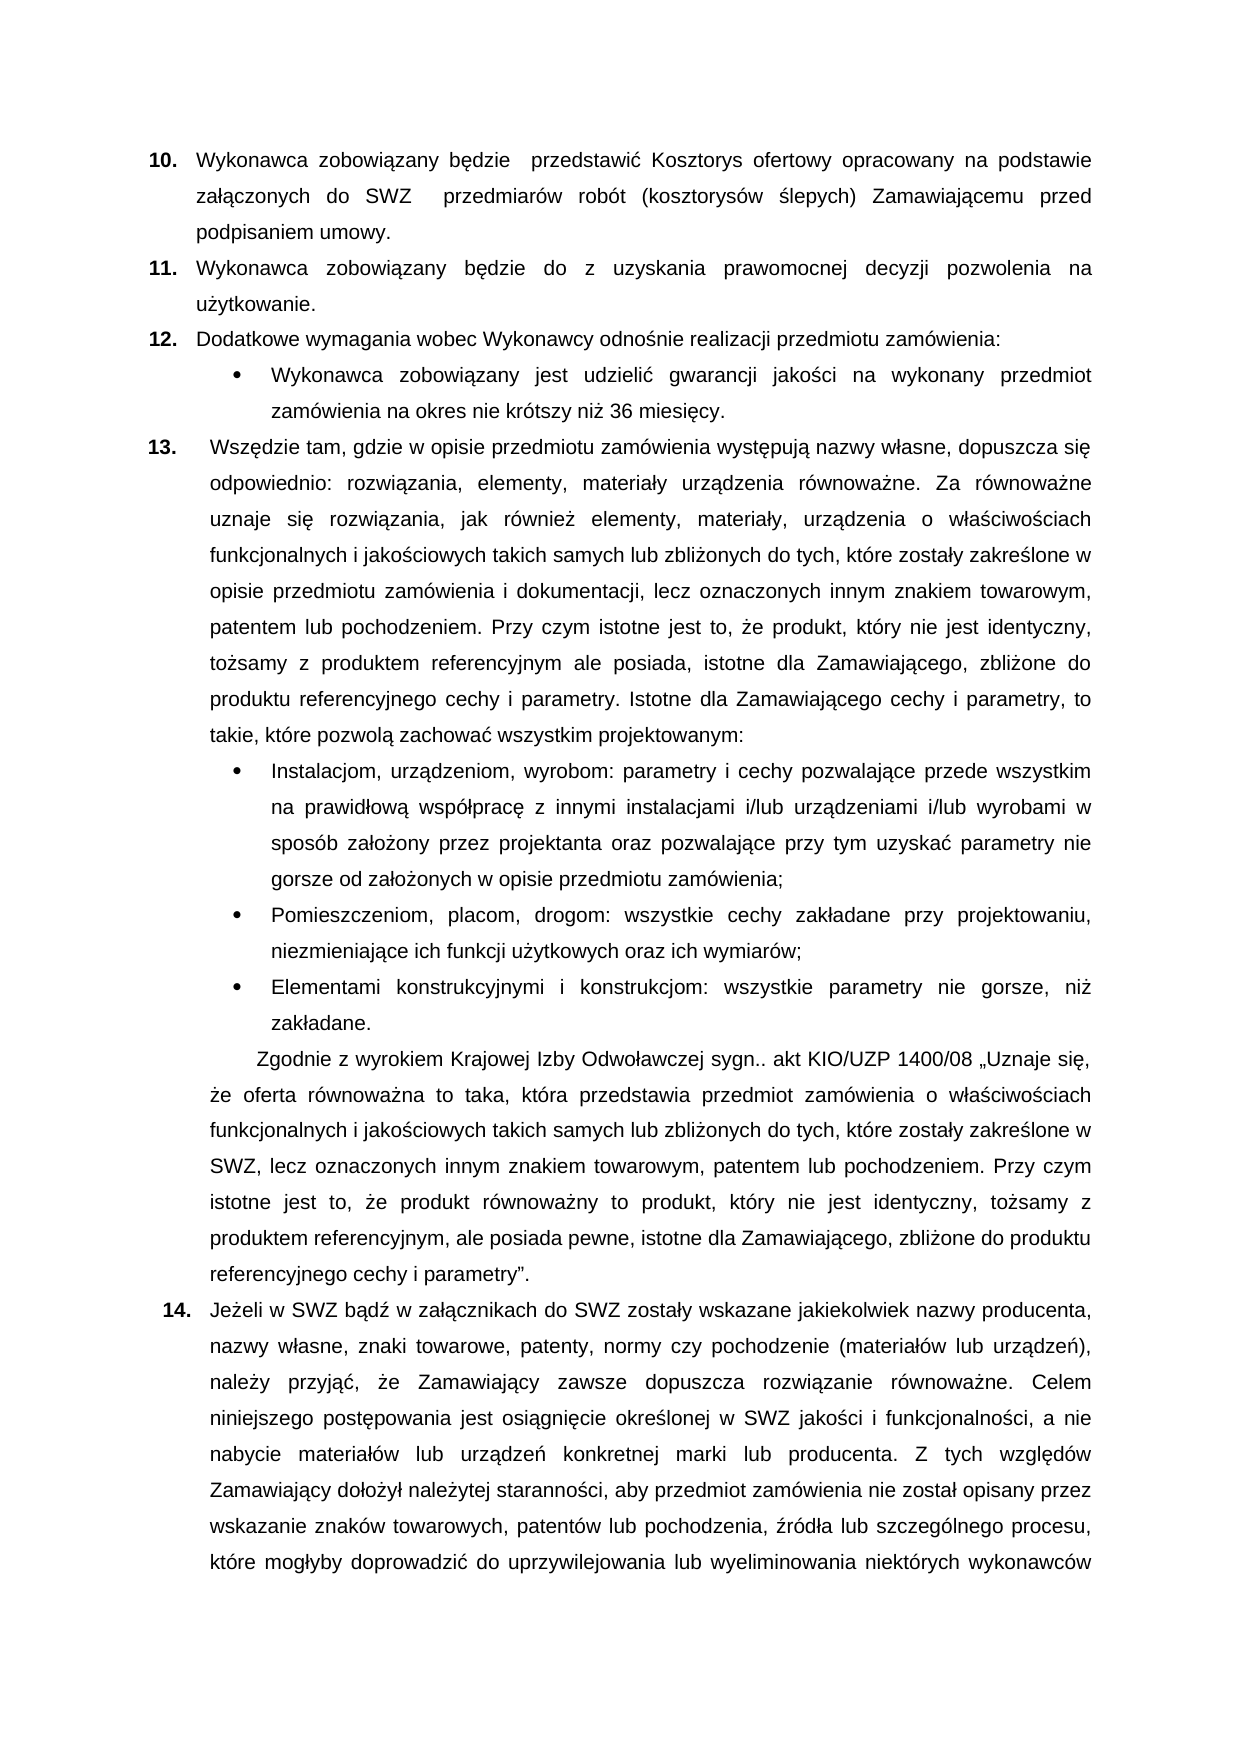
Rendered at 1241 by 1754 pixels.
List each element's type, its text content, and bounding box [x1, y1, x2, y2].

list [162, 1298, 1093, 1573]
list Wszędzie tam, gdzie w opisie przedmiotu zamówienia występują nazwy własne, dopuszcza się odpowiednio: rozwiązania, elementy, materiały urządzenia równoważne. Za równoważne uznaje się rozwiązania, jak również elementy, materiały, urządzenia o właściwościach funkcjonalnych i jakościowych takich samych lub zbliżonych do tych, które zostały zakreślone w opisie przedmiotu zamówienia i dokumentacji, lecz oznaczonych innym znakiem towarowym, patentem lub pochodzeniem. Przy czym istotne jest to, że produkt, który nie jest identyczny, tożsamy z produktem referencyjnym ale posiada, istotne dla Zamawiającego, zbliżone do produktu referencyjnego cechy i parametry. Istotne dla Zamawiającego cechy i parametry, to takie, które pozwolą zachować wszystkim projektowanym: [148, 435, 1093, 747]
list Instalacjom, urządzeniom, wyrobom: parametry i cechy pozwalające przede wszystkim na prawidłową współpracę z innymi instalacjami i/lub urządzeniami i/lub wyrobami w sposób założony przez projektanta oraz pozwalające przy tym uzyskać parametry nie gorsze od założonych w opisie przedmiotu zamówienia; [233, 759, 1093, 891]
list Wykonawca zobowiązany będzie przedstawić Kosztorys ofertowy opracowany na podstawie załączonych do SWZ przedmiarów robót (kosztorysów ślepych) Zamawiającemu przed podpisaniem umowy. [148, 148, 1093, 243]
text Zgodnie z wyrokiem Krajowej Izby Odwoławczej sygn.. akt KIO/UZP 1400/08 „Uznaje się, że oferta równoważna to taka, która przedstawia przedmiot zamówienia o właściwościach funkcjonalnych i jakościowych takich samych lub zbliżonych do tych, które zostały zakreślone w SWZ, lecz oznaczonych innym znakiem towarowym, patentem lub pochodzeniem. Przy czym istotne jest to, że produkt równoważny to produkt, który nie jest identyczny, tożsamy z produktem referencyjnym, ale posiada pewne, istotne dla Zamawiającego, zbliżone do produktu referencyjnego cechy i parametry”. [209, 1046, 1093, 1286]
list Pomieszczeniom, placom, drogom: wszystkie cechy zakładane przy projektowaniu, niezmieniające ich funkcji użytkowych oraz ich wymiarów; [233, 902, 1093, 962]
list Elementami konstrukcyjnymi i konstrukcjom: wszystkie parametry nie gorsze, niż zakładane. [233, 974, 1093, 1034]
list Dodatkowe wymagania wobec Wykonawcy odnośnie realizacji przedmiotu zamówienia: [148, 327, 1093, 351]
list Wykonawca zobowiązany jest udzielić gwarancji jakości na wykonany przedmiot zamówienia na okres nie krótszy niż 36 miesięcy. [233, 363, 1093, 423]
list Wykonawca zobowiązany będzie do z uzyskania prawomocnej decyzji pozwolenia na użytkowanie. [148, 255, 1093, 315]
